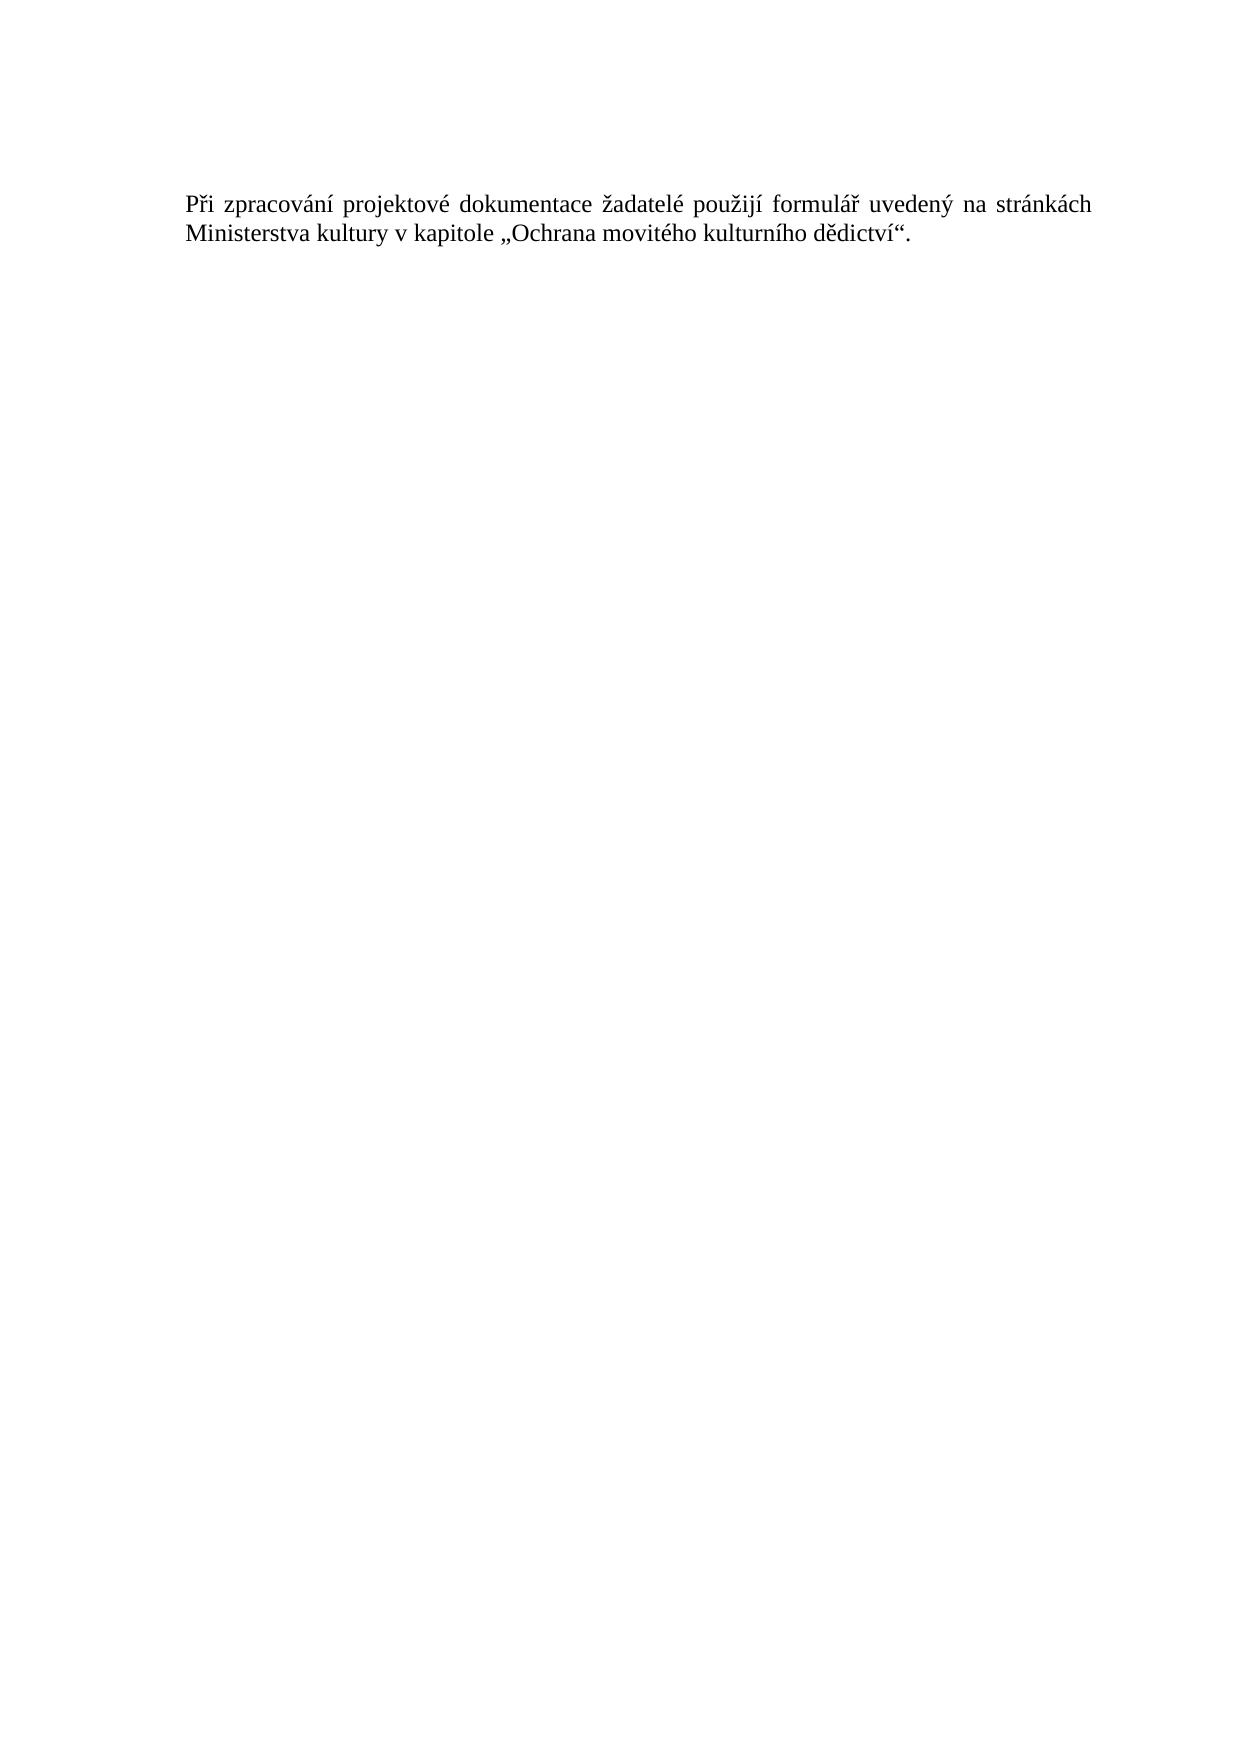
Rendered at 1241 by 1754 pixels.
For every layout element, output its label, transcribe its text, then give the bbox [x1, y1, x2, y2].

text Při zpracování projektové dokumentace žadatelé použijí formulář uvedený na stránkách Ministerstva kultury v kapitole „Ochrana movitého kulturního dědictví“. [185, 189, 1093, 246]
